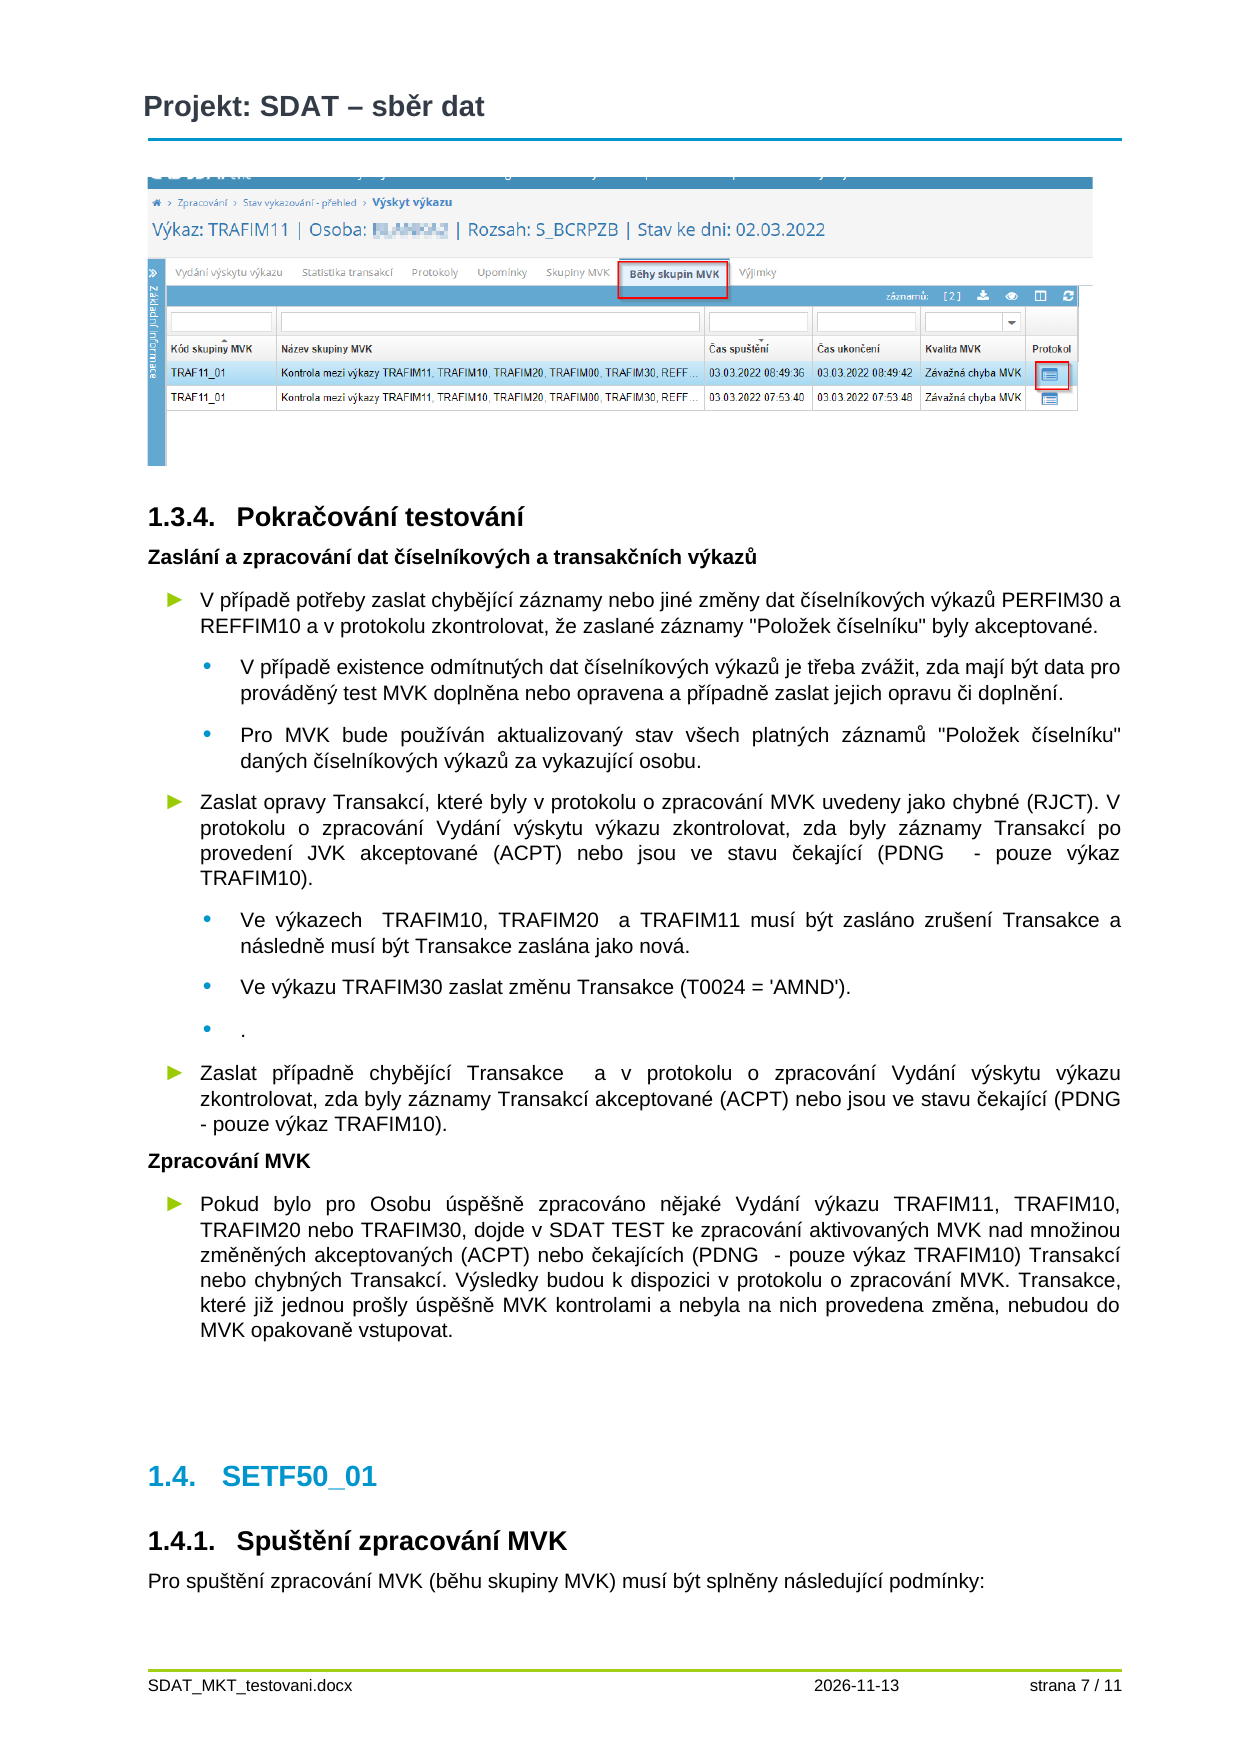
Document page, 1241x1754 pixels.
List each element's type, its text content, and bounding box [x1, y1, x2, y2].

text Zaslat opravy Transakcí, které byly v protokolu o zpracování MVK uvedeny jako chybné (RJCT). V protokolu o zpracování Vydání výskytu výkazu zkontrolovat, zda byly záznamy Transakcí po provedení JVK akceptované (ACPT) nebo jsou ve stavu čekající (PDNG - pouze výkaz TRAFIM10). [162, 786, 1122, 890]
subtitle Spuštění zpracování MVK [148, 1525, 1122, 1557]
text Ve výkazech TRAFIM10, TRAFIM20 a TRAFIM11 musí být zasláno zrušení Transakce a následně musí být Transakce zaslána jako nová. [203, 904, 1122, 958]
text V případě potřeby zaslat chybějící záznamy nebo jiné změny dat číselníkových výkazů PERFIM30 a REFFIM10 a v protokolu zkontrolovat, že zaslané záznamy "Položek číselníku" byly akceptované. [162, 583, 1122, 637]
text Zpracování MVK [148, 1149, 1122, 1173]
text . [203, 1014, 1122, 1043]
subtitle Pokračování testování [148, 501, 1122, 532]
text Pokud bylo pro Osobu úspěšně zpracováno nějaké Vydání výkazu TRAFIM11, TRAFIM10, TRAFIM20 nebo TRAFIM30, dojde v SDAT TEST ke zpracování aktivovaných MVK nad množinou změněných akceptovaných (ACPT) nebo čekajících (PDNG - pouze výkaz TRAFIM10) Transakcí nebo chybných Transakcí. Výsledky budou k dispozici v protokolu o zpracování MVK. Transakce, které již jednou prošly úspěšně MVK kontrolami a nebyla na nich provedena změna, nebudou do MVK opakovaně vstupovat. [162, 1188, 1122, 1342]
text Zaslání a zpracování dat číselníkových a transakčních výkazů [148, 545, 1122, 569]
picture [147, 177, 1093, 466]
text Pro MVK bude používán aktualizovaný stav všech platných záznamů "Položek číselníku" daných číselníkových výkazů za vykazující osobu. [203, 718, 1122, 772]
text Ve výkazu TRAFIM30 zaslat změnu Transakce (T0024 = 'AMND'). [203, 971, 1122, 1000]
text Pro spuštění zpracování MVK (běhu skupiny MVK) musí být splněny následující podmínky: [148, 1569, 1122, 1593]
text Zaslat případně chybějící Transakce a v protokolu o zpracování Vydání výskytu výkazu zkontrolovat, zda byly záznamy Transakcí akceptované (ACPT) nebo jsou ve stavu čekající (PDNG - pouze výkaz TRAFIM10). [162, 1056, 1122, 1135]
subtitle SETF50_01 [148, 1458, 1122, 1492]
text V případě existence odmítnutých dat číselníkových výkazů je třeba zvážit, zda mají být data pro prováděný test MVK doplněna nebo opravena a případně zaslat jejich opravu či doplnění. [203, 651, 1122, 705]
